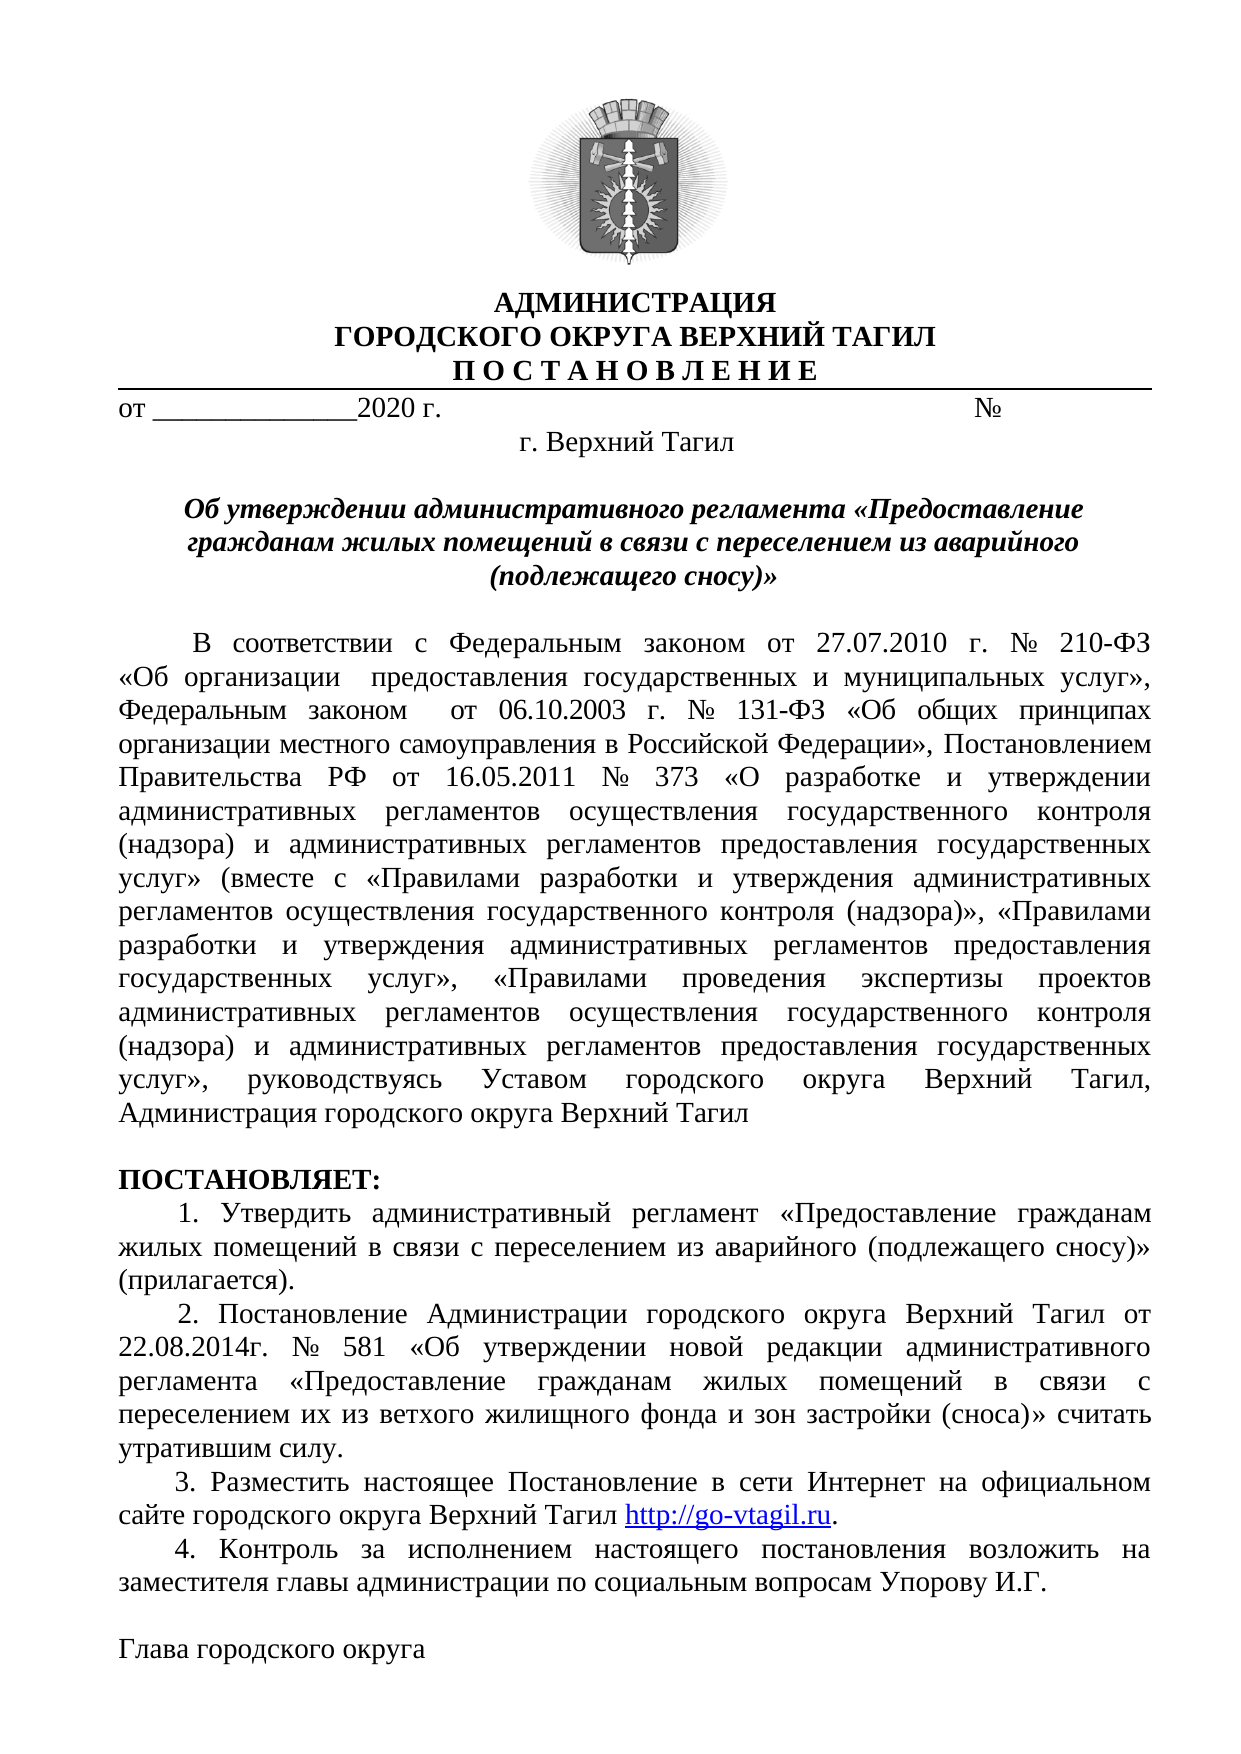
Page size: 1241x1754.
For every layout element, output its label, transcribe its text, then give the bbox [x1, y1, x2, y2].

text ПОСТАНОВЛЯЕТ: [118, 1162, 1152, 1195]
text Глава городского округа [118, 1631, 1152, 1665]
text В соответствии с Федеральным законом от 27.07.2010 г. № 210-ФЗ «Об организации предоставления государственных и муниципальных услуг», Федеральным законом от 06.10.2003 г. № 131-ФЗ «Об общих принципах организации местного самоуправления в Российской Федерации», Постановлением Правительства РФ от 16.05.2011 № 373 «О разработке и утверждении административных регламентов осуществления государственного контроля (надзора) и административных регламентов предоставления государственных услуг» (вместе с «Правилами разработки и утверждения административных регламентов осуществления государственного контроля (надзора)», «Правилами разработки и утверждения административных регламентов предоставления государственных услуг», «Правилами проведения экспертизы проектов административных регламентов осуществления государственного контроля (надзора) и административных регламентов предоставления государственных услуг», руководствуясь Уставом городского округа Верхний Тагил, Администрация городского округа Верхний Тагил [118, 625, 1152, 1128]
text 2. Постановление Администрации городского округа Верхний Тагил от 22.08.2014г. № 581 «Об утверждении новой редакции административного регламента «Предоставление гражданам жилых помещений в связи с переселением их из ветхого жилищного фонда и зон застройки (сноса)» считать утратившим силу. [118, 1296, 1152, 1464]
title П О С Т А Н О В Л Е Н И Е [118, 353, 1152, 388]
title г. Верхний Тагил [118, 424, 1152, 457]
text Об утверждении административного регламента «Предоставление гражданам жилых помещений в связи с переселением из аварийного (подлежащего сносу)» [118, 491, 1152, 592]
text 3. Разместить настоящее Постановление в сети Интернет на официальном сайте городского округа Верхний Тагил http://go-vtagil.ru. [118, 1464, 1152, 1531]
text 4. Контроль за исполнением настоящего постановления возложить на заместителя главы администрации по социальным вопросам Упорову И.Г. [118, 1531, 1152, 1598]
text 1. Утвердить административный регламент «Предоставление гражданам жилых помещений в связи с переселением из аварийного (подлежащего сносу)» (прилагается). [118, 1195, 1152, 1296]
title от ______________2020 г. № [118, 390, 1152, 424]
title АДМИНИСТРАЦИЯ [118, 286, 1152, 319]
title ГОРОДСКОГО ОКРУГА ВЕРХНИЙ ТАГИЛ [118, 319, 1152, 353]
picture [511, 92, 738, 268]
